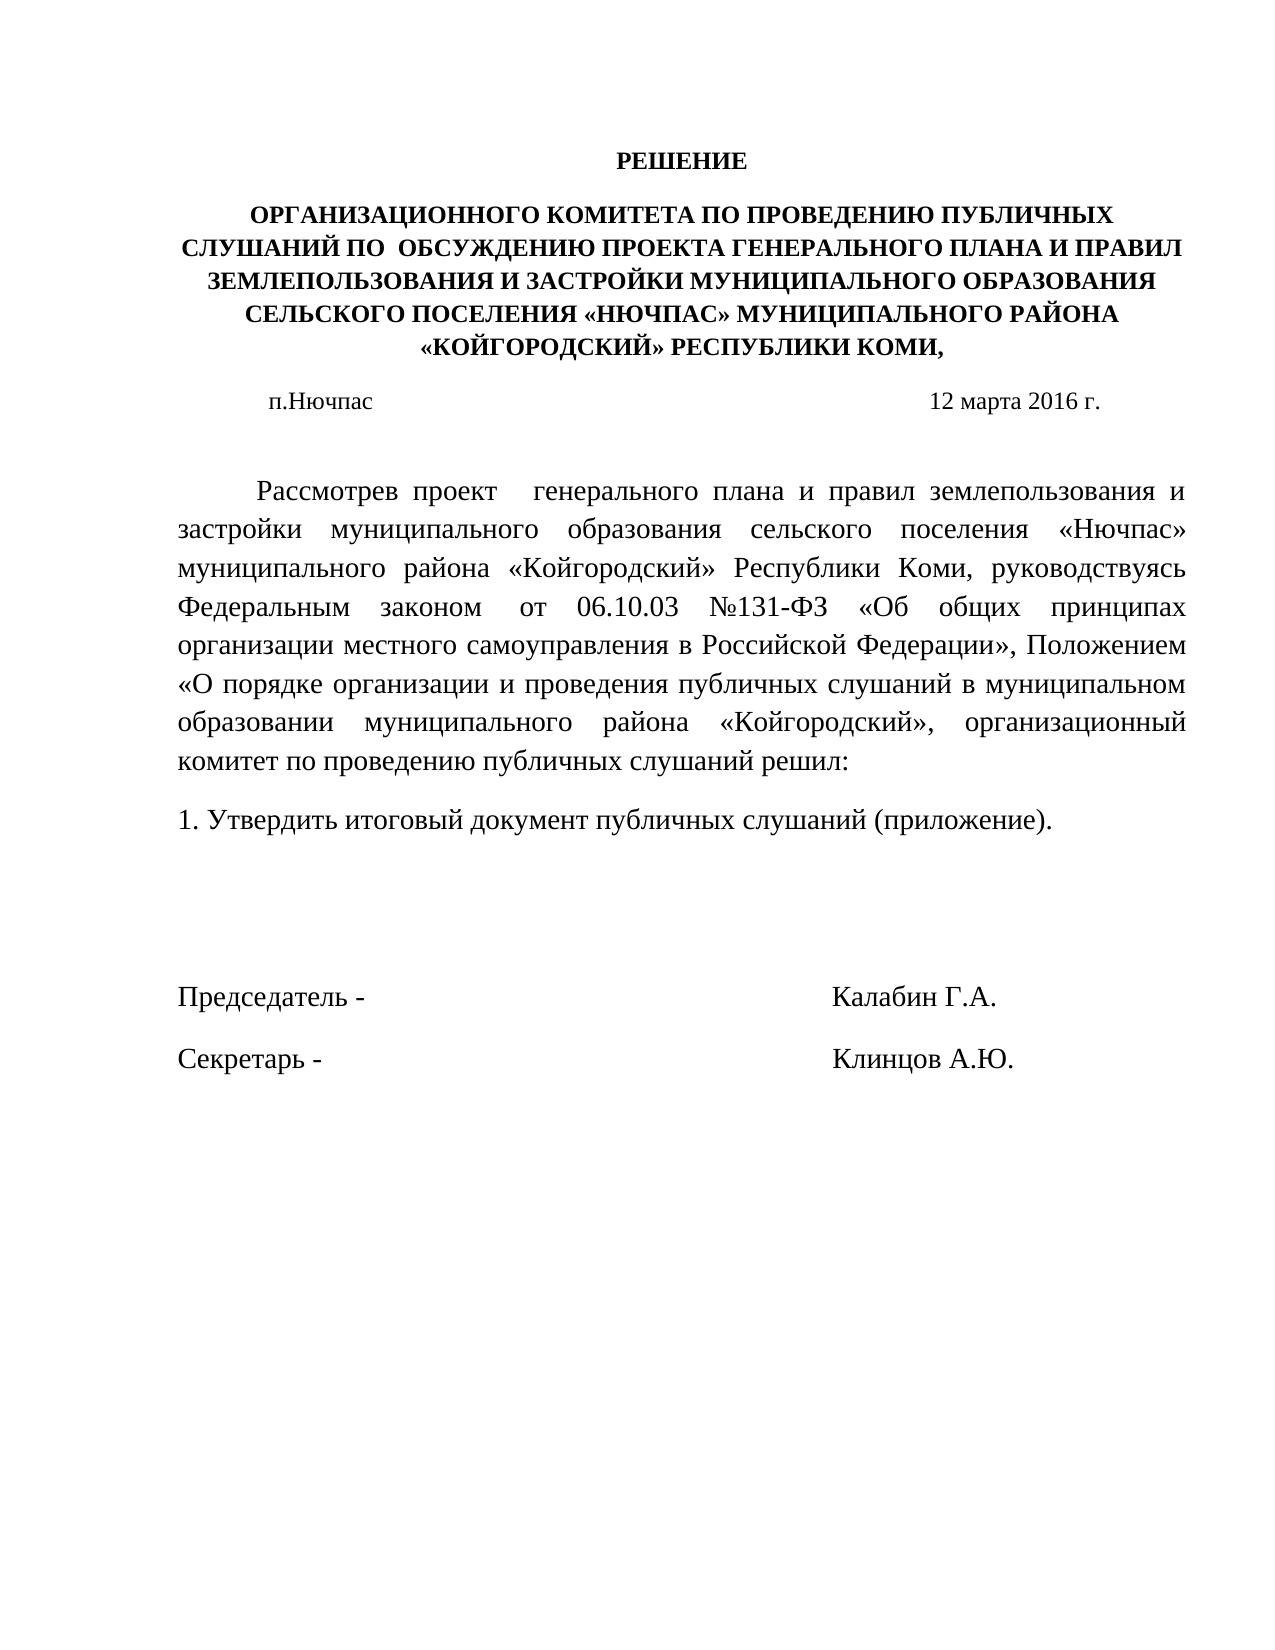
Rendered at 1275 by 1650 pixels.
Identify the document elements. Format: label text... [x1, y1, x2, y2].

text 1. Утвердить итоговый документ публичных слушаний (приложение). [177, 802, 1186, 836]
text Рассмотрев проект генерального плана и правил землепользования и застройки муниципального образования сельского поселения «Нючпас» муниципального района «Койгородский» Республики Коми, руководствуясь Федеральным законом от 06.10.03 №131-ФЗ «Об общих принципах организации местного самоуправления в Российской Федерации», Положением «О порядке организации и проведения публичных слушаний в муниципальном образовании муниципального района «Койгородский», организационный комитет по проведению публичных слушаний решил: [177, 440, 1186, 776]
text ОРГАНИЗАЦИОННОГО КОМИТЕТА ПО ПРОВЕДЕНИЮ ПУБЛИЧНЫХ СЛУШАНИЙ ПО ОБСУЖДЕНИЮ ПРОЕКТА ГЕНЕРАЛЬНОГО ПЛАНА И ПРАВИЛ ЗЕМЛЕПОЛЬЗОВАНИЯ И ЗАСТРОЙКИ МУНИЦИПАЛЬНОГО ОБРАЗОВАНИЯ СЕЛЬСКОГО ПОСЕЛЕНИЯ «НЮЧПАС» МУНИЦИПАЛЬНОГО РАЙОНА «КОЙГОРОДСКИЙ» РЕСПУБЛИКИ КОМИ, [177, 200, 1186, 361]
text Председатель - Калабин Г.А. [177, 946, 1186, 1013]
text Секретарь - Клинцов А.Ю. [177, 1041, 1186, 1074]
text п.Нючпас 12 марта 2016 г. [177, 386, 1186, 415]
text РЕШЕНИЕ [177, 146, 1186, 175]
